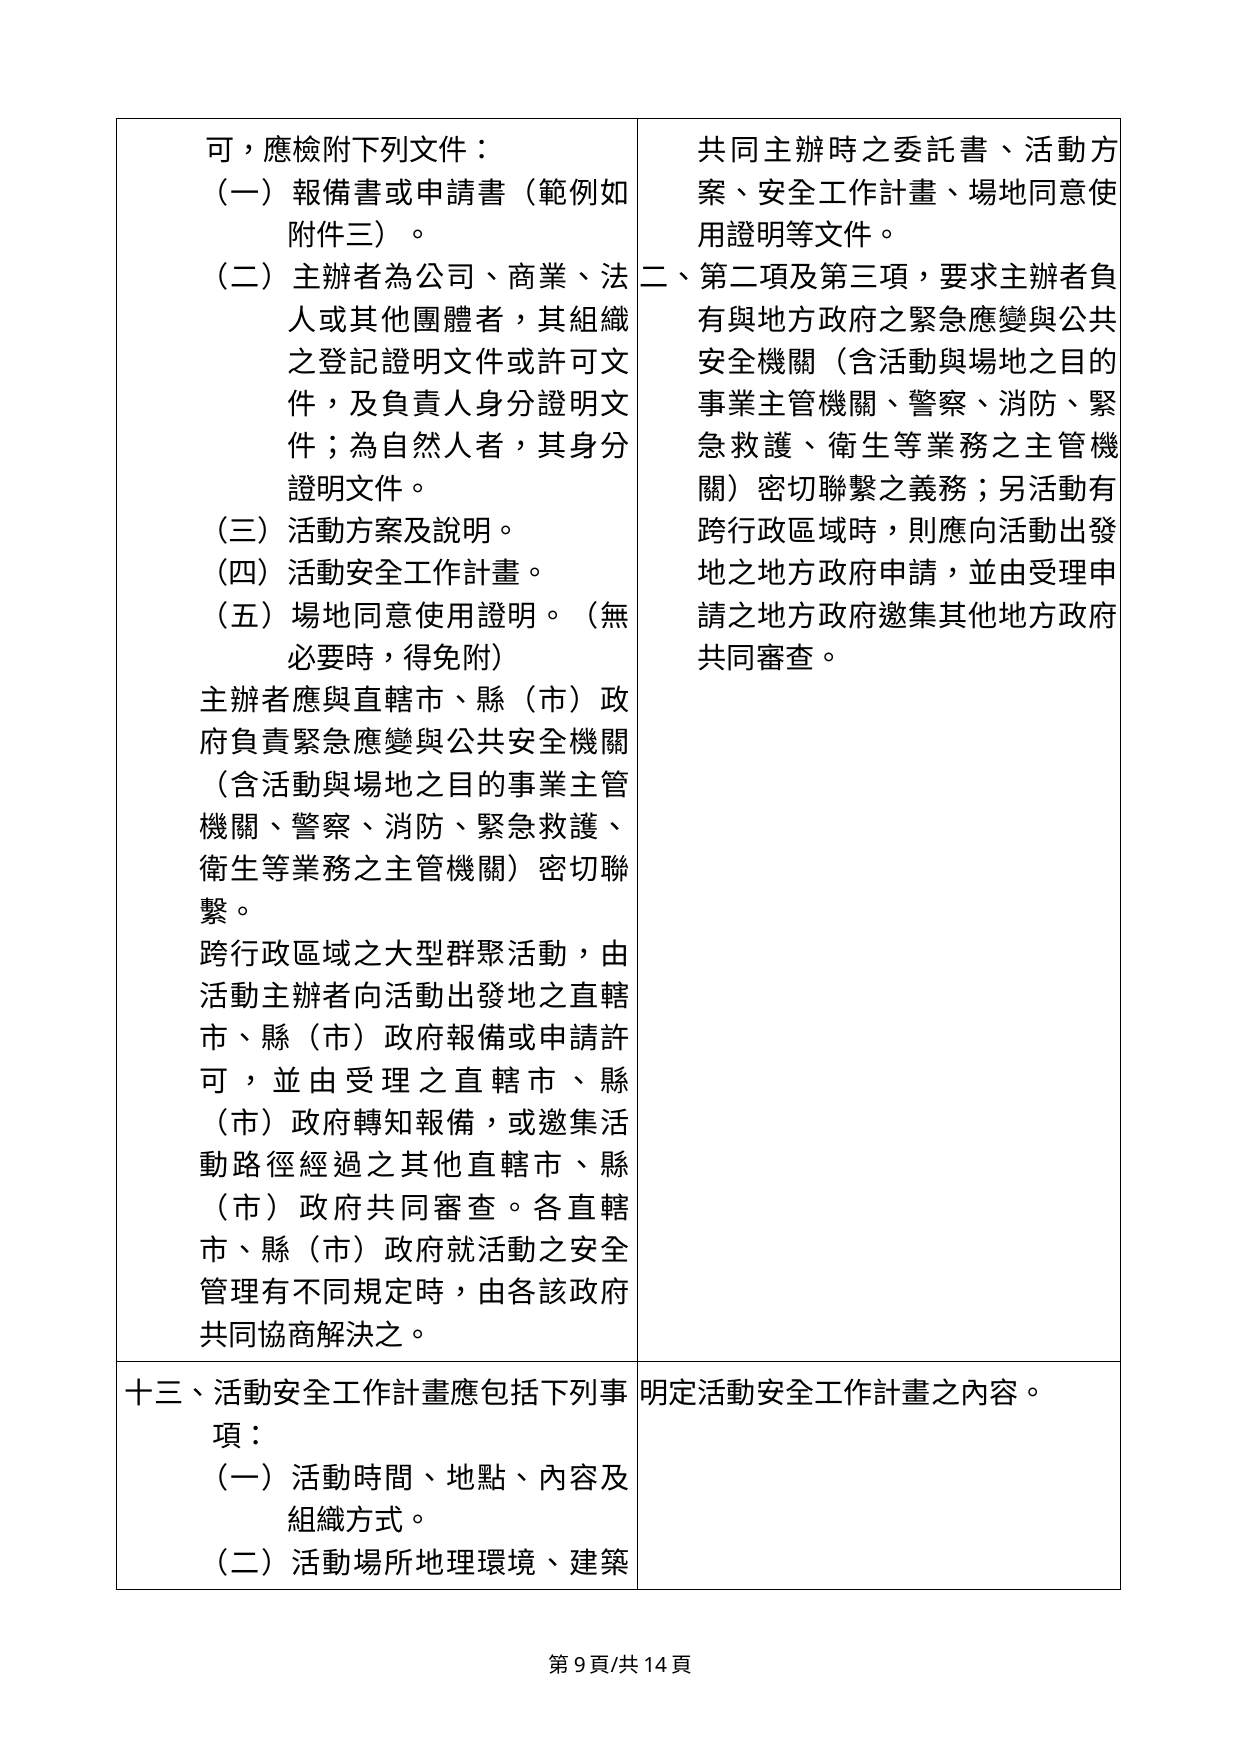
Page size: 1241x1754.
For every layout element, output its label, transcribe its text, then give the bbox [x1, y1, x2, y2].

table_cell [117, 119, 637, 1361]
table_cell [117, 1362, 637, 1589]
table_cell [638, 119, 1120, 1361]
table_cell 明定活動安全工作計畫之內容。 [638, 1362, 1120, 1589]
